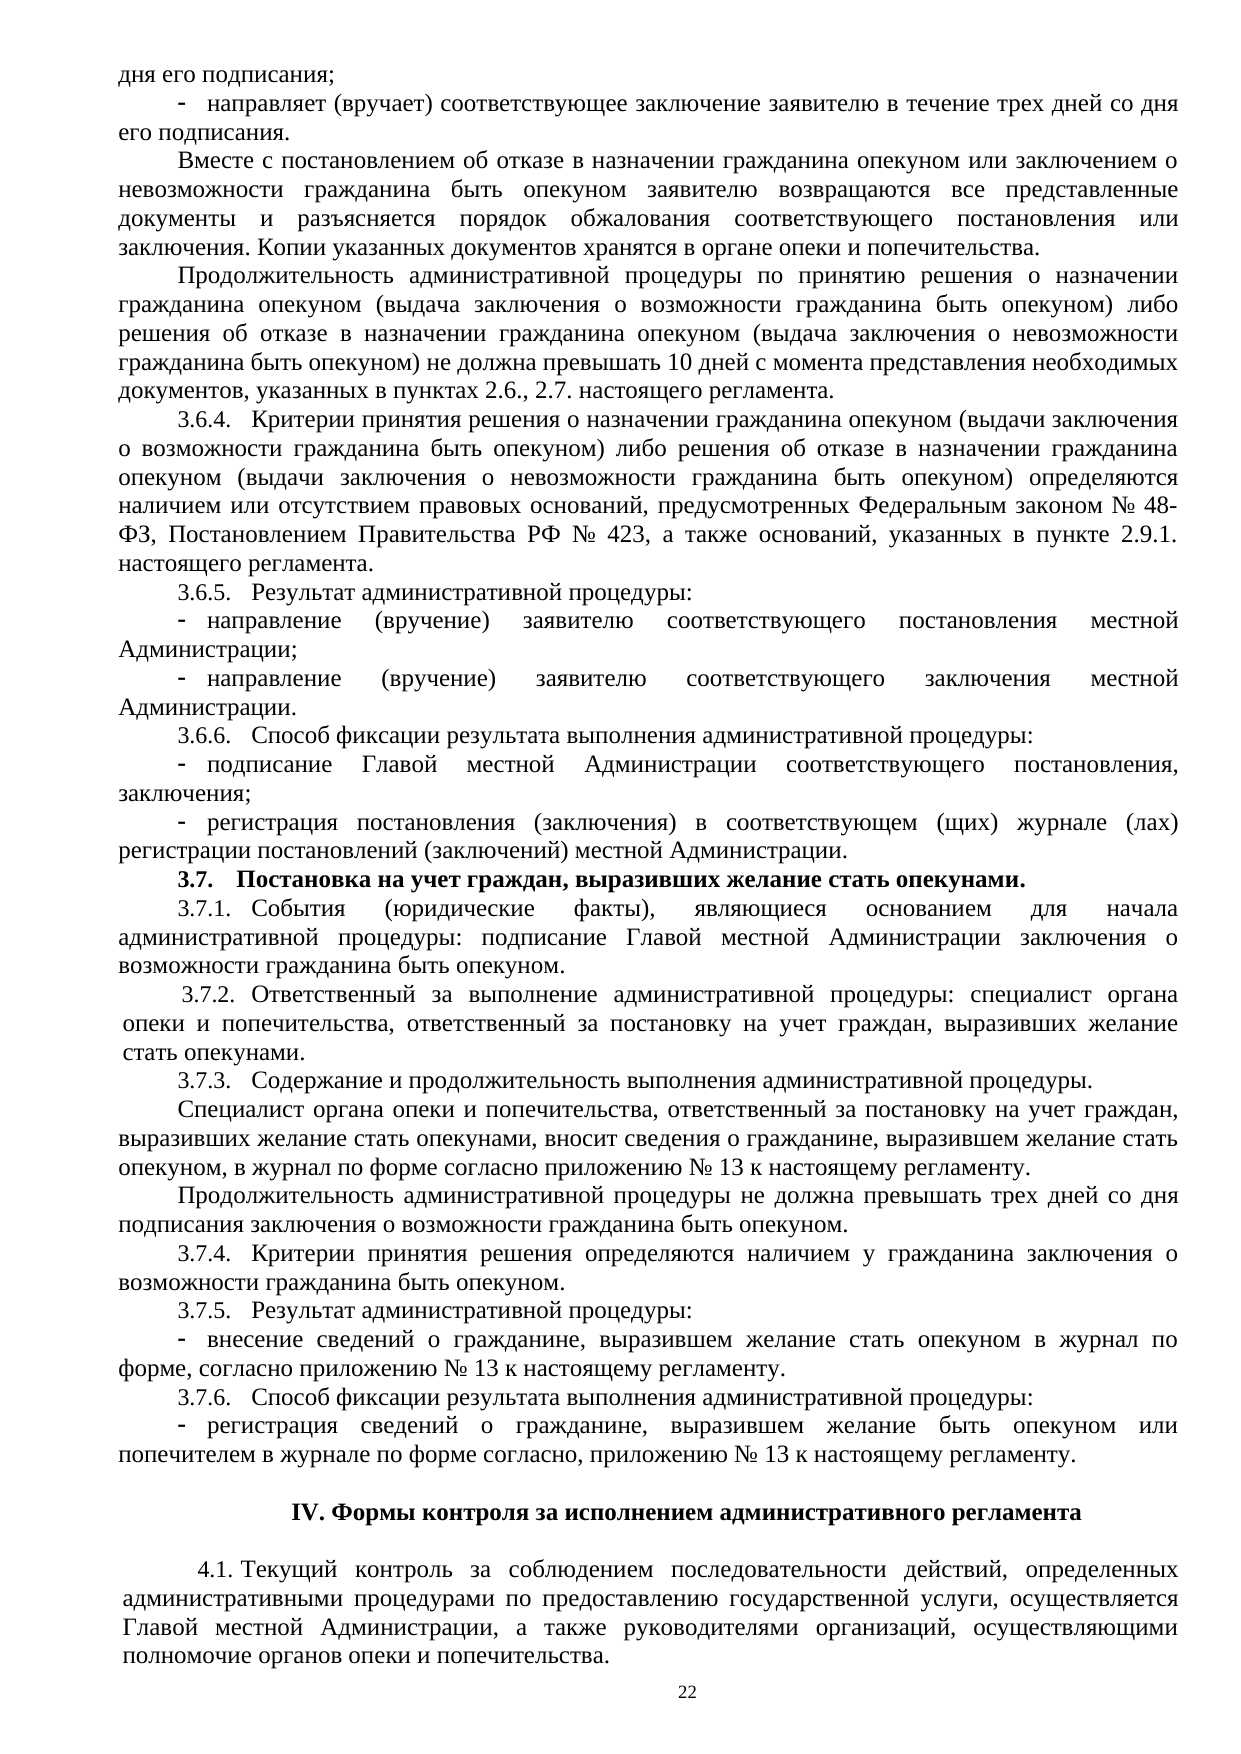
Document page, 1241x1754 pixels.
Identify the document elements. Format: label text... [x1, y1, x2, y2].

list Результат административной процедуры: [118, 577, 1181, 605]
text IV. Формы контроля за исполнением административного регламента [118, 1497, 1196, 1525]
list Результат административной процедуры: [118, 1295, 1181, 1324]
list направление (вручение) заявителю соответствующего заключения местной Администрации. [118, 663, 1179, 720]
list направление (вручение) заявителю соответствующего постановления местной Администрации; [118, 605, 1179, 663]
list внесение сведений о гражданине, выразившем желание стать опекуном в журнал по форме, согласно приложению № 13 к настоящему регламенту. [118, 1324, 1179, 1382]
text Продолжительность административной процедуры не должна превышать трех дней со дня подписания заключения о возможности гражданина быть опекуном. [118, 1180, 1179, 1238]
text Продолжительность административной процедуры по принятию решения о назначении гражданина опекуном (выдача заключения о возможности гражданина быть опекуном) либо решения об отказе в назначении гражданина опекуном (выдача заключения о невозможности гражданина быть опекуном) не должна превышать 10 дней с момента представления необходимых документов, указанных в пунктах 2.6., 2.7. настоящего регламента. [118, 260, 1179, 404]
text Специалист органа опеки и попечительства, ответственный за постановку на учет граждан, выразивших желание стать опекунами, вносит сведения о гражданине, выразившем желание стать опекуном, в журнал по форме согласно приложению № 13 к настоящему регламенту. [118, 1094, 1179, 1180]
list Содержание и продолжительность выполнения административной процедуры. [118, 1065, 1179, 1094]
list Постановка на учет граждан, выразивших желание стать опекунами. [118, 864, 1181, 893]
list События (юридические факты), являющиеся основанием для начала административной процедуры: подписание Главой местной Администрации заключения о возможности гражданина быть опекуном. [118, 893, 1179, 979]
list Ответственный за выполнение административной процедуры: специалист органа опеки и попечительства, ответственный за постановку на учет граждан, выразивших желание стать опекунами. [122, 979, 1179, 1065]
list направляет (вручает) соответствующее заключение заявителю в течение трех дней со дня его подписания. [118, 88, 1179, 145]
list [118, 59, 1179, 88]
list регистрация постановления (заключения) в соответствующем (щих) журнале (лах) регистрации постановлений (заключений) местной Администрации. [118, 807, 1179, 864]
list Способ фиксации результата выполнения административной процедуры: [118, 720, 1181, 749]
list Способ фиксации результата выполнения административной процедуры: [118, 1382, 1179, 1410]
list Критерии принятия решения о назначении гражданина опекуном (выдачи заключения о возможности гражданина быть опекуном) либо решения об отказе в назначении гражданина опекуном (выдачи заключения о невозможности гражданина быть опекуном) определяются наличием или отсутствием правовых оснований, предусмотренных Федеральным законом № 48-ФЗ, Постановлением Правительства РФ № 423, а также оснований, указанных в пункте 2.9.1. настоящего регламента. [118, 404, 1179, 577]
list подписание Главой местной Администрации соответствующего постановления, заключения; [118, 749, 1179, 807]
list регистрация сведений о гражданине, выразившем желание быть опекуном или попечителем в журнале по форме согласно, приложению № 13 к настоящему регламенту. [118, 1410, 1179, 1468]
text Вместе с постановлением об отказе в назначении гражданина опекуном или заключением о невозможности гражданина быть опекуном заявителю возвращаются все представленные документы и разъясняется порядок обжалования соответствующего постановления или заключения. Копии указанных документов хранятся в органе опеки и попечительства. [118, 145, 1179, 260]
list Текущий контроль за соблюдением последовательности действий, определенных административными процедурами по предоставлению государственной услуги, осуществляется Главой местной Администрации, а также руководителями организаций, осуществляющими полномочие органов опеки и попечительства. [122, 1554, 1179, 1669]
list Критерии принятия решения определяются наличием у гражданина заключения о возможности гражданина быть опекуном. [118, 1238, 1179, 1295]
